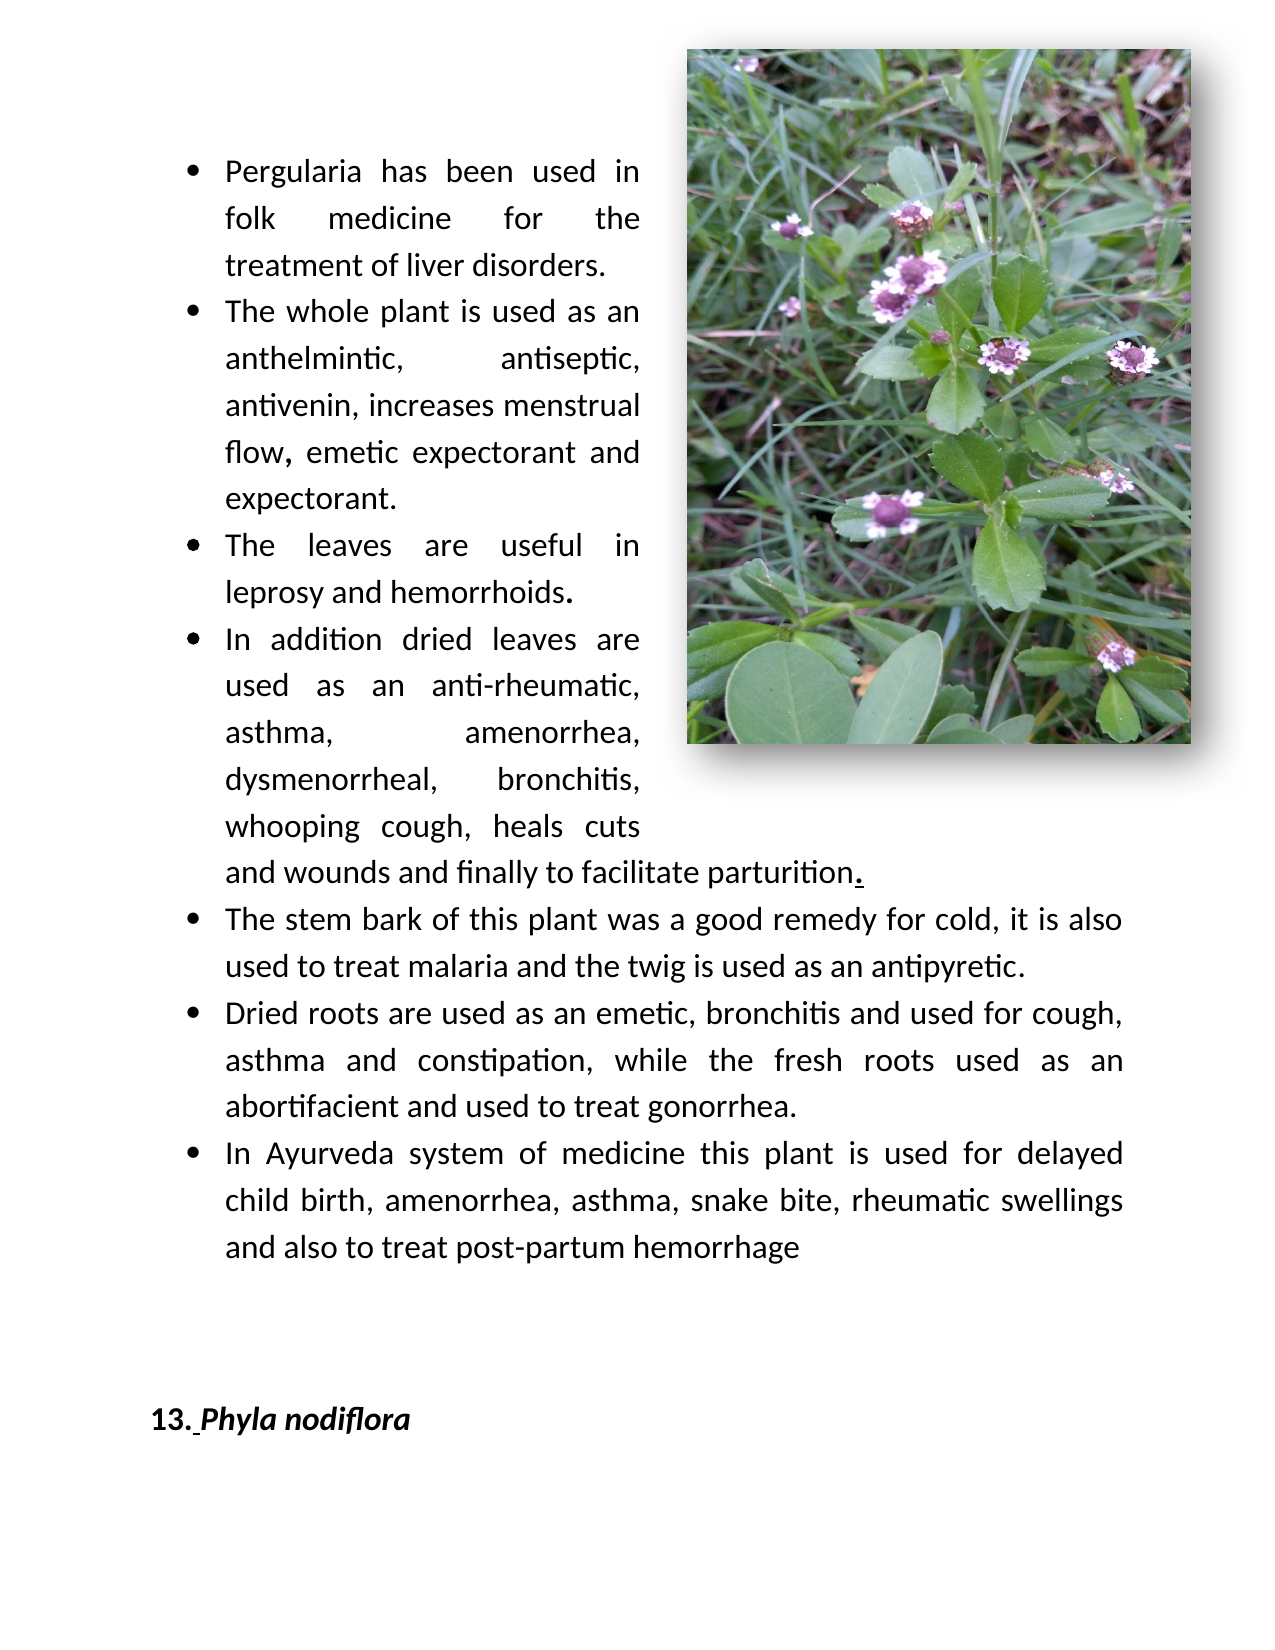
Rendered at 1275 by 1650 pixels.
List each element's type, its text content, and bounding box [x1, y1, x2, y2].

list Pergularia has been used in folk medicine for the treatment of liver disorders. [187, 150, 669, 284]
list The whole plant is used as an anthelmintic, antiseptic, antivenin, increases menstrual flow, emetic expectorant and expectorant. [187, 290, 669, 518]
list In addition dried leaves are used as an anti-rheumatic, asthma, amenorrhea, dysmenorrheal, bronchitis, whooping cough, heals cuts and wounds and finally to facilitate parturition. [187, 618, 1125, 892]
list The stem bark of this plant was a good remedy for cold, it is also used to treat malaria and the twig is used as an antipyretic. [187, 898, 1125, 986]
list Dried roots are used as an emetic, bronchitis and used for cough, asthma and constipation, while the fresh roots used as an abortifacient and used to treat gonorrhea. [187, 992, 1125, 1126]
text 13. Phyla nodiflora [150, 1398, 1125, 1439]
picture [687, 49, 1191, 744]
list The leaves are useful in leprosy and hemorrhoids. [187, 524, 669, 612]
list In Ayurveda system of medicine this plant is used for delayed child birth, amenorrhea, asthma, snake bite, rheumatic swellings and also to treat post-partum hemorrhage [187, 1132, 1125, 1266]
